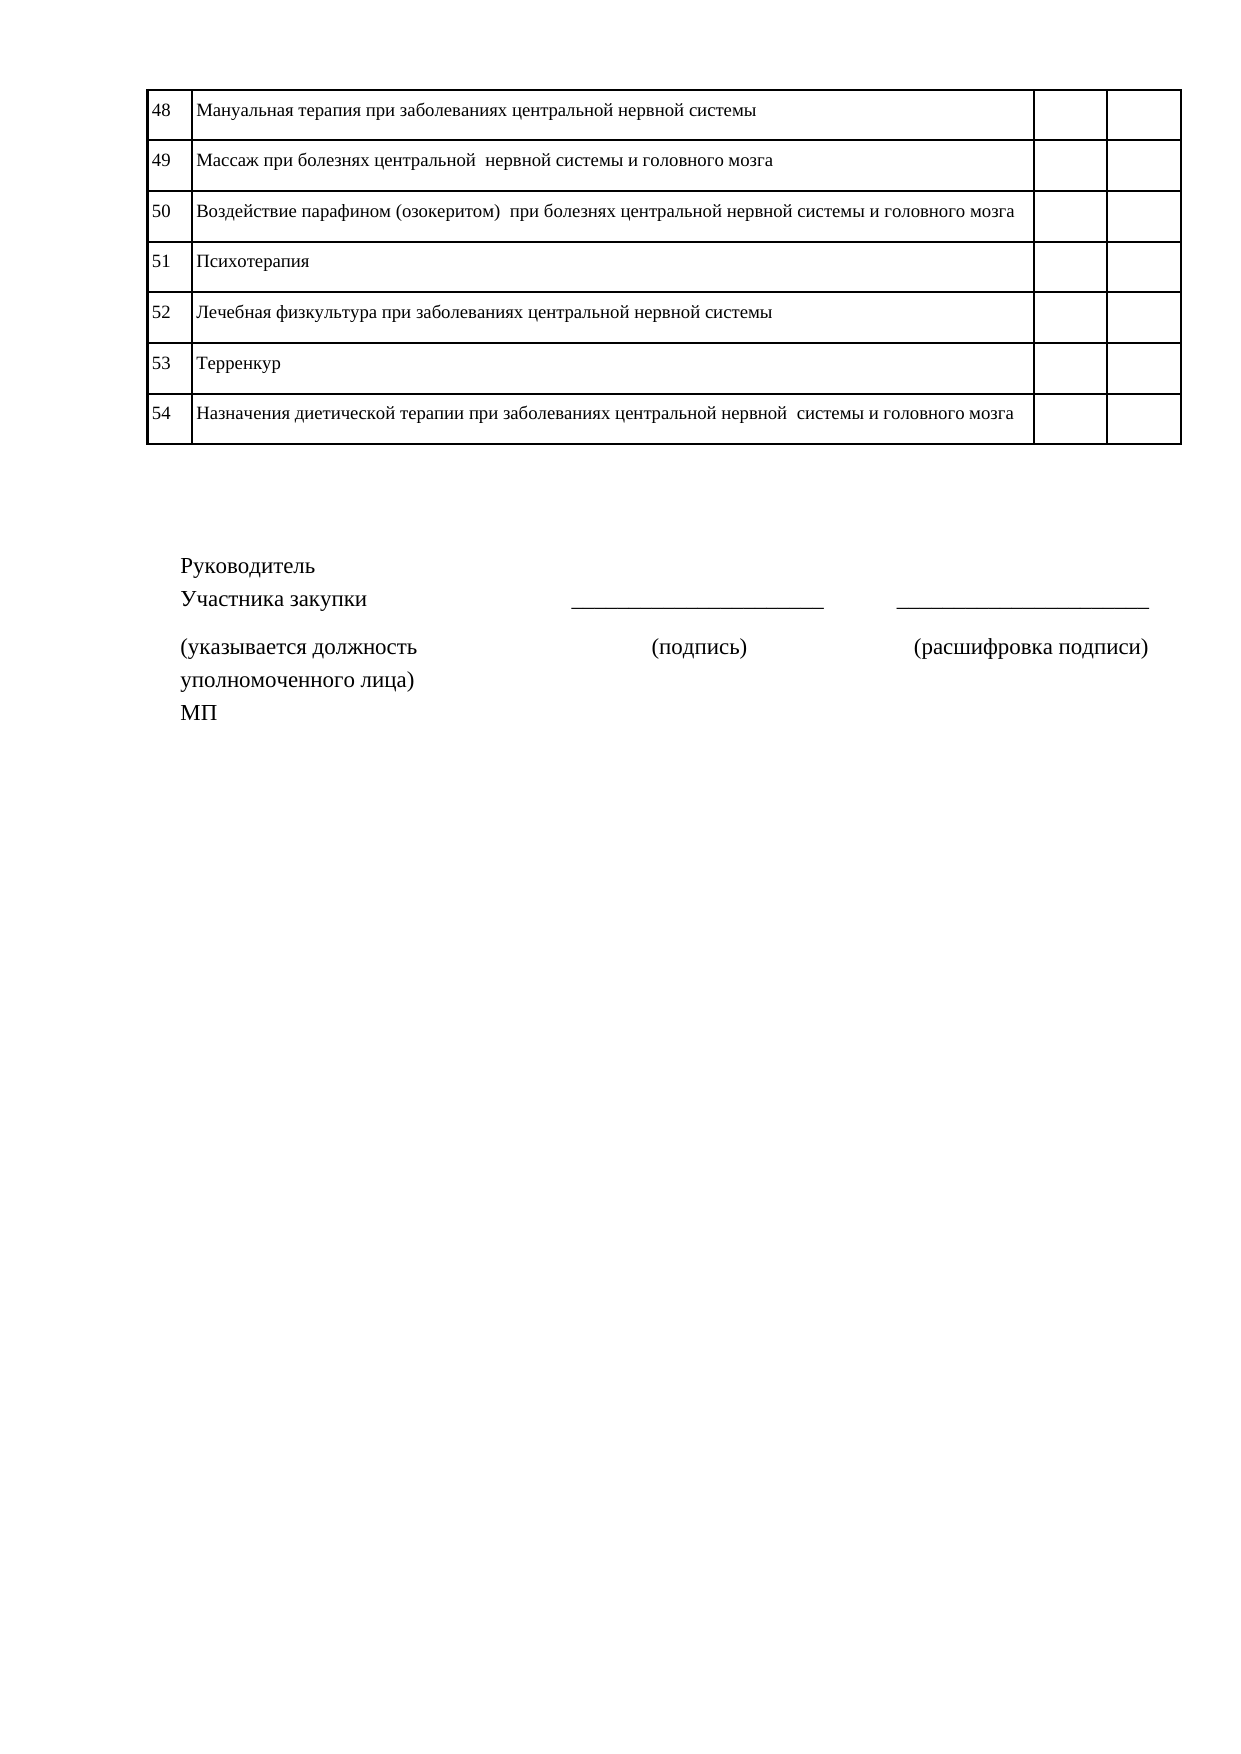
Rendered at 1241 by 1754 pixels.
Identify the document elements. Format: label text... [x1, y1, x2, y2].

table_cell [1108, 192, 1180, 241]
table_cell 51 [149, 243, 191, 291]
table_cell [1035, 293, 1106, 342]
table_cell Воздействие парафином (озокеритом) при болезнях центральной нервной системы и головного мозга [193, 192, 1033, 241]
table_cell 53 [149, 344, 191, 392]
table_cell [1035, 243, 1106, 291]
table_cell ______________________ [893, 443, 1230, 625]
table_cell 50 [149, 192, 191, 241]
table_cell (указывается должность уполномоченного лица) МП [176, 625, 567, 740]
table_cell [1035, 141, 1106, 190]
table_cell Назначения диетической терапии при заболеваниях центральной нервной системы и головного мозга [193, 395, 1033, 443]
table_cell Лечебная физкультура при заболеваниях центральной нервной системы [193, 293, 1033, 342]
table_cell [1108, 141, 1180, 190]
table_cell Мануальная терапия при заболеваниях центральной нервной системы [193, 91, 1033, 139]
table_cell 48 [149, 91, 191, 139]
table_cell 54 [149, 395, 191, 443]
table_cell [1108, 91, 1180, 139]
table_cell [1108, 243, 1180, 291]
table_cell Массаж при болезнях центральной нервной системы и головного мозга [193, 141, 1033, 190]
table_cell [1035, 344, 1106, 392]
table_cell ______________________ [567, 445, 892, 625]
table_cell Психотерапия [193, 243, 1033, 291]
table_cell [1108, 344, 1180, 392]
table_cell (расшифровка подписи) [893, 625, 1230, 740]
table_cell (подпись) [567, 625, 892, 740]
table_cell [1035, 395, 1106, 443]
table_cell [1035, 91, 1106, 139]
table_cell 52 [149, 293, 191, 342]
table_cell [1108, 395, 1180, 443]
table_cell 49 [149, 141, 191, 190]
table_cell [1035, 192, 1106, 241]
table_cell Терренкур [193, 344, 1033, 392]
table_cell Руководитель Участника закупки [176, 445, 567, 625]
table_cell [1108, 293, 1180, 342]
